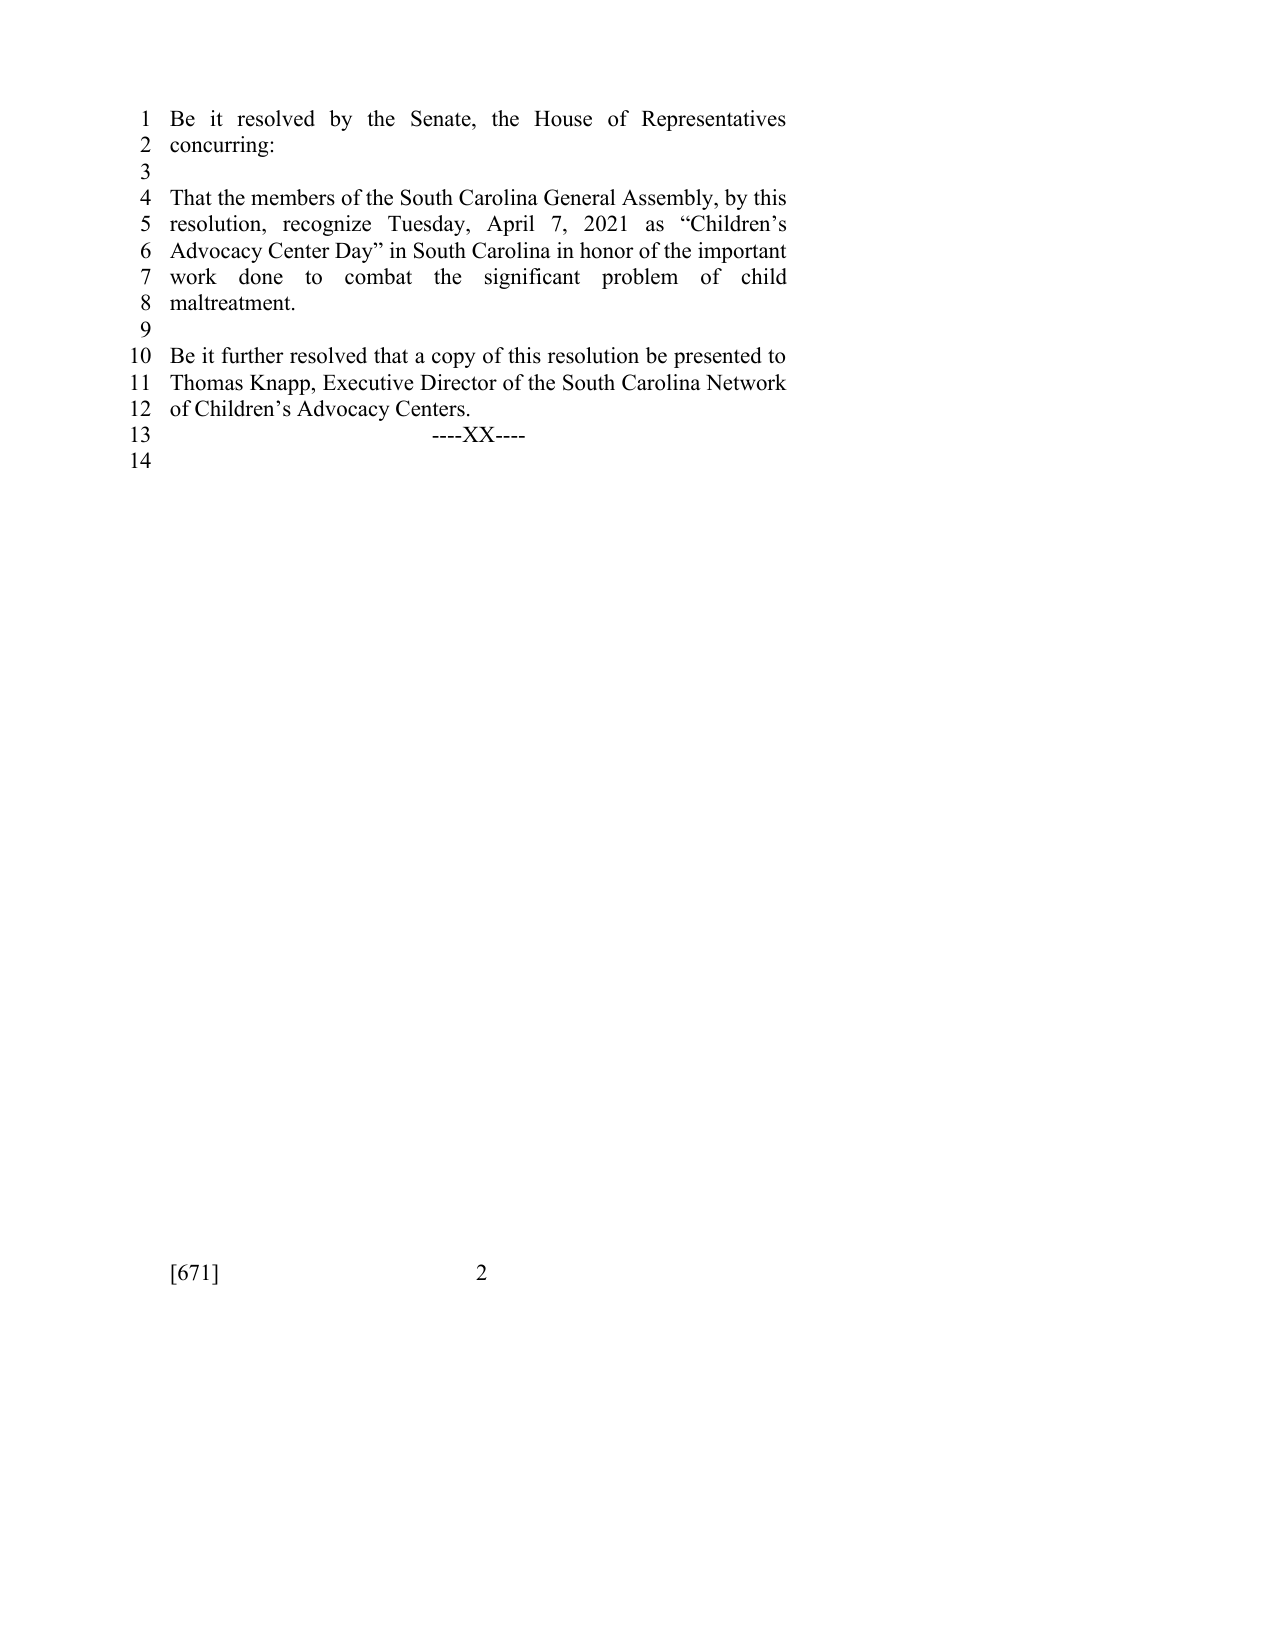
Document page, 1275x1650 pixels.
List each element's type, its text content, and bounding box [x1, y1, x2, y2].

text Be it further resolved that a copy of this resolution be presented to Thomas Knapp, Executive Director of the South Carolina Network of Children’s Advocacy Centers. [169, 342, 787, 421]
text ----XX---- [169, 421, 787, 448]
text Be it resolved by the Senate, the House of Representatives concurring: [169, 105, 787, 158]
text That the members of the South Carolina General Assembly, by this resolution, recognize Tuesday, April 7, 2021 as “Children’s Advocacy Center Day” in South Carolina in honor of the important work done to combat the significant problem of child maltreatment. [169, 184, 787, 316]
